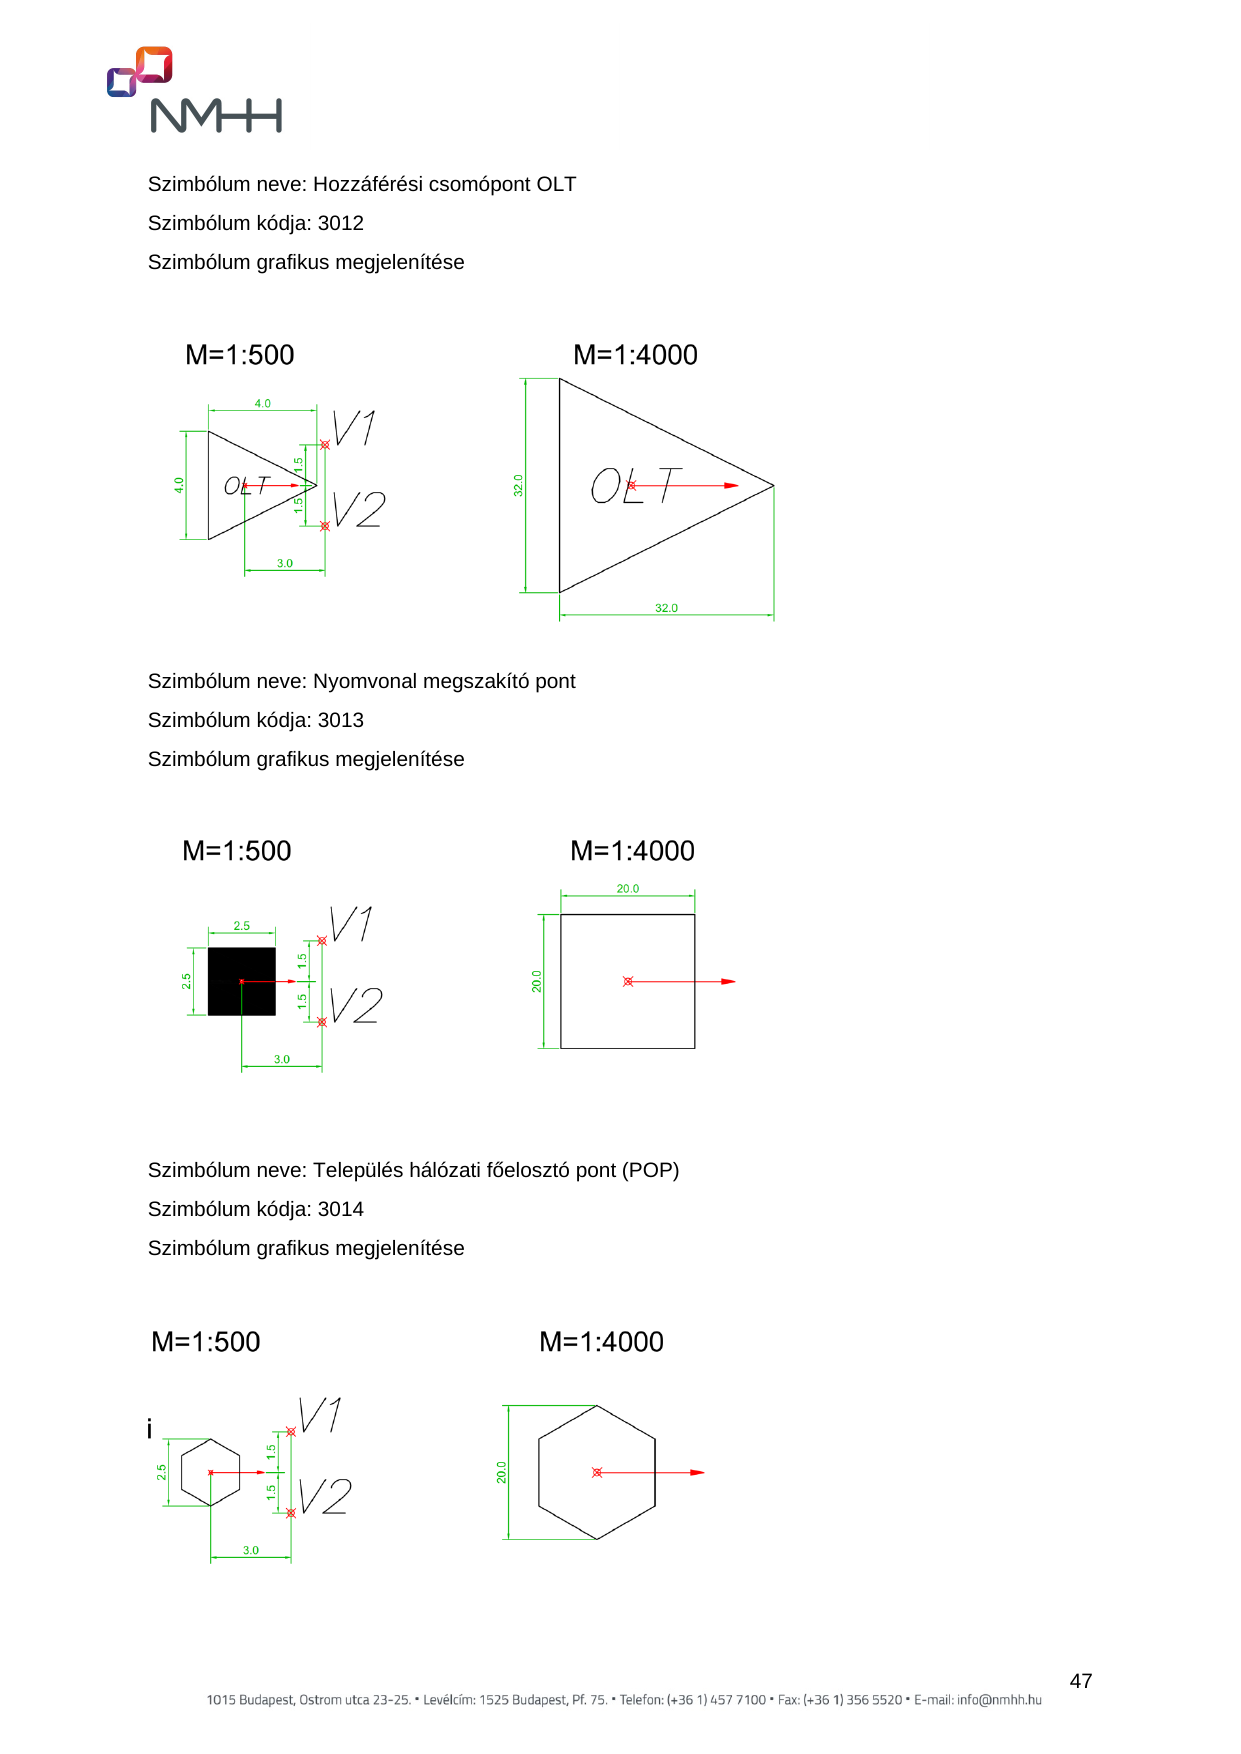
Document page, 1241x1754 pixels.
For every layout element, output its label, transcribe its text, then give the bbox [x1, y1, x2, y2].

picture [1, 23, 1239, 150]
picture [147, 1274, 754, 1602]
text Szimbólum neve: Település hálózati főelosztó pont (POP) [148, 1158, 1092, 1182]
text Szimbólum kódja: 3014 [148, 1197, 1092, 1221]
text Szimbólum grafikus megjelenítése [148, 249, 1092, 273]
text Szimbólum grafikus megjelenítése [148, 1236, 1092, 1260]
picture [7, 1666, 1241, 1754]
picture [147, 785, 772, 1144]
text Szimbólum neve: Hozzáférési csomópont OLT [148, 172, 1092, 196]
picture [147, 288, 825, 654]
text Szimbólum kódja: 3012 [148, 211, 1092, 234]
text Szimbólum neve: Nyomvonal megszakító pont [148, 669, 1092, 693]
text Szimbólum kódja: 3013 [148, 708, 1092, 732]
text Szimbólum grafikus megjelenítése [148, 747, 1092, 771]
